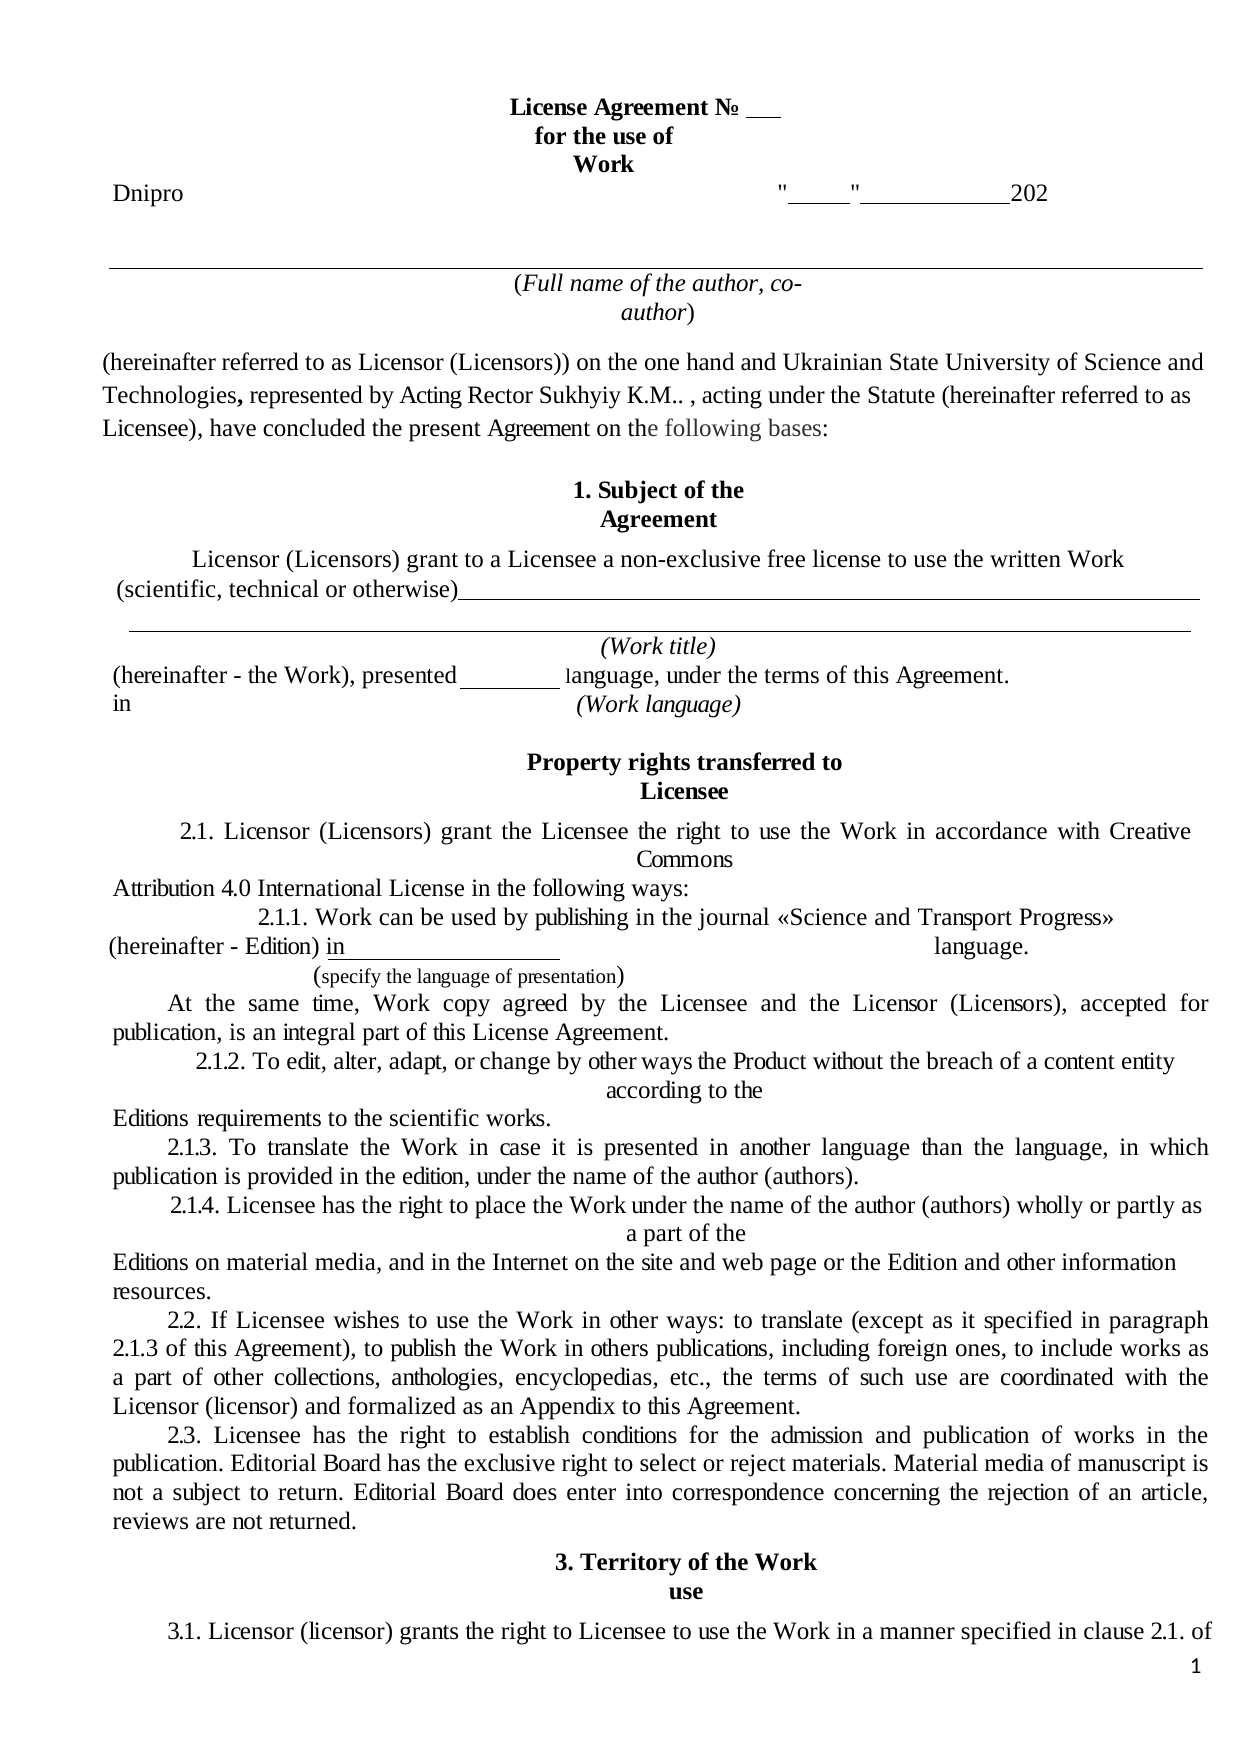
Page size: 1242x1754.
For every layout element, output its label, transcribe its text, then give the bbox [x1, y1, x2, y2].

text At the same time, Work copy agreed by the Licensee and the Licensor (Licensors), accepted for publication, is an integral part of this License Agreement. [112, 988, 1209, 1046]
text Editions requirements to the scientific works. [112, 1103, 1217, 1132]
text 2.1.4. Licensee has the right to place the Work under the name of the author (authors) wholly or partly as a part of the [163, 1190, 1209, 1247]
text 3. Territory of the Work use [549, 1547, 823, 1605]
text (hereinafter - the Work), presented in [112, 660, 462, 717]
text 1. Subject of the Agreement [519, 475, 798, 533]
text (specify the language of presentation) [102, 960, 1217, 988]
text 2.1. Licensor (Licensors) grant the Licensee the right to use the Work in accordance with Creative Commons [163, 817, 1207, 873]
text Attribution 4.0 International License in the following ways: [112, 873, 1217, 902]
text 2.1.3. To translate the Work in case it is presented in another language than the language, in which publication is provided in the edition, under the name of the author (authors). [112, 1132, 1209, 1190]
text (Work title) [596, 631, 720, 660]
text Property rights transferred to Licensee [490, 747, 879, 804]
text language, under the terms of this Agreement. [565, 660, 1217, 689]
text (hereinafter - Edition) in language. [102, 931, 702, 959]
subtitle (hereinafter referred to as Licensor (Licensors)) on the one hand and Ukrainian State University of Science and Technologies, represented by Acting Rector Sukhyiy К.М.. , acting under the Statute (hereinafter referred to as Licensee), have concluded the present Agreement on the following bases: [102, 347, 1214, 442]
text Dnipro " " 202 [112, 178, 1217, 206]
text 2.1.2. To edit, alter, adapt, or change by other ways the Product without the breach of a content entity according to the [163, 1046, 1207, 1103]
text (hereinafter - Edition) in language. [934, 931, 1222, 959]
text 2.1.1. Work can be used by publishing in the journal «Science and Transport Progress» [163, 902, 1209, 930]
text 2.2. If Licensee wishes to use the Work in other ways: to translate (except as it specified in paragraph 2.1.3 of this Agreement), to publish the Work in others publications, including foreign ones, to include works as a part of other collections, anthologies, encyclopedias, etc., the terms of such use are coordinated with the Licensor (licensor) and formalized as an Appendix to this Agreement. [112, 1305, 1209, 1420]
text for the use of Work [504, 121, 704, 178]
text (scientific, technical or otherwise) [110, 573, 1206, 602]
text Licensor (Licensors) grant to a Licensee a non-exclusive free license to use the written Work [187, 545, 1128, 573]
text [167, 1617, 1217, 1645]
text 2.3. Licensee has the right to establish conditions for the admission and publication of works in the publication. Editorial Board has the exclusive right to select or reject materials. Material media of manuscript is not a subject to return. Editorial Board does enter into correspondence concerning the rejection of an article, reviews are not returned. [112, 1420, 1209, 1535]
text (Work language) [575, 689, 742, 717]
text License Agreement № [503, 92, 788, 121]
text Editions on material media, and in the Internet on the site and web page or the Edition and other information resources. [112, 1247, 1217, 1305]
text (Full name of the author, co-author) [477, 268, 839, 326]
